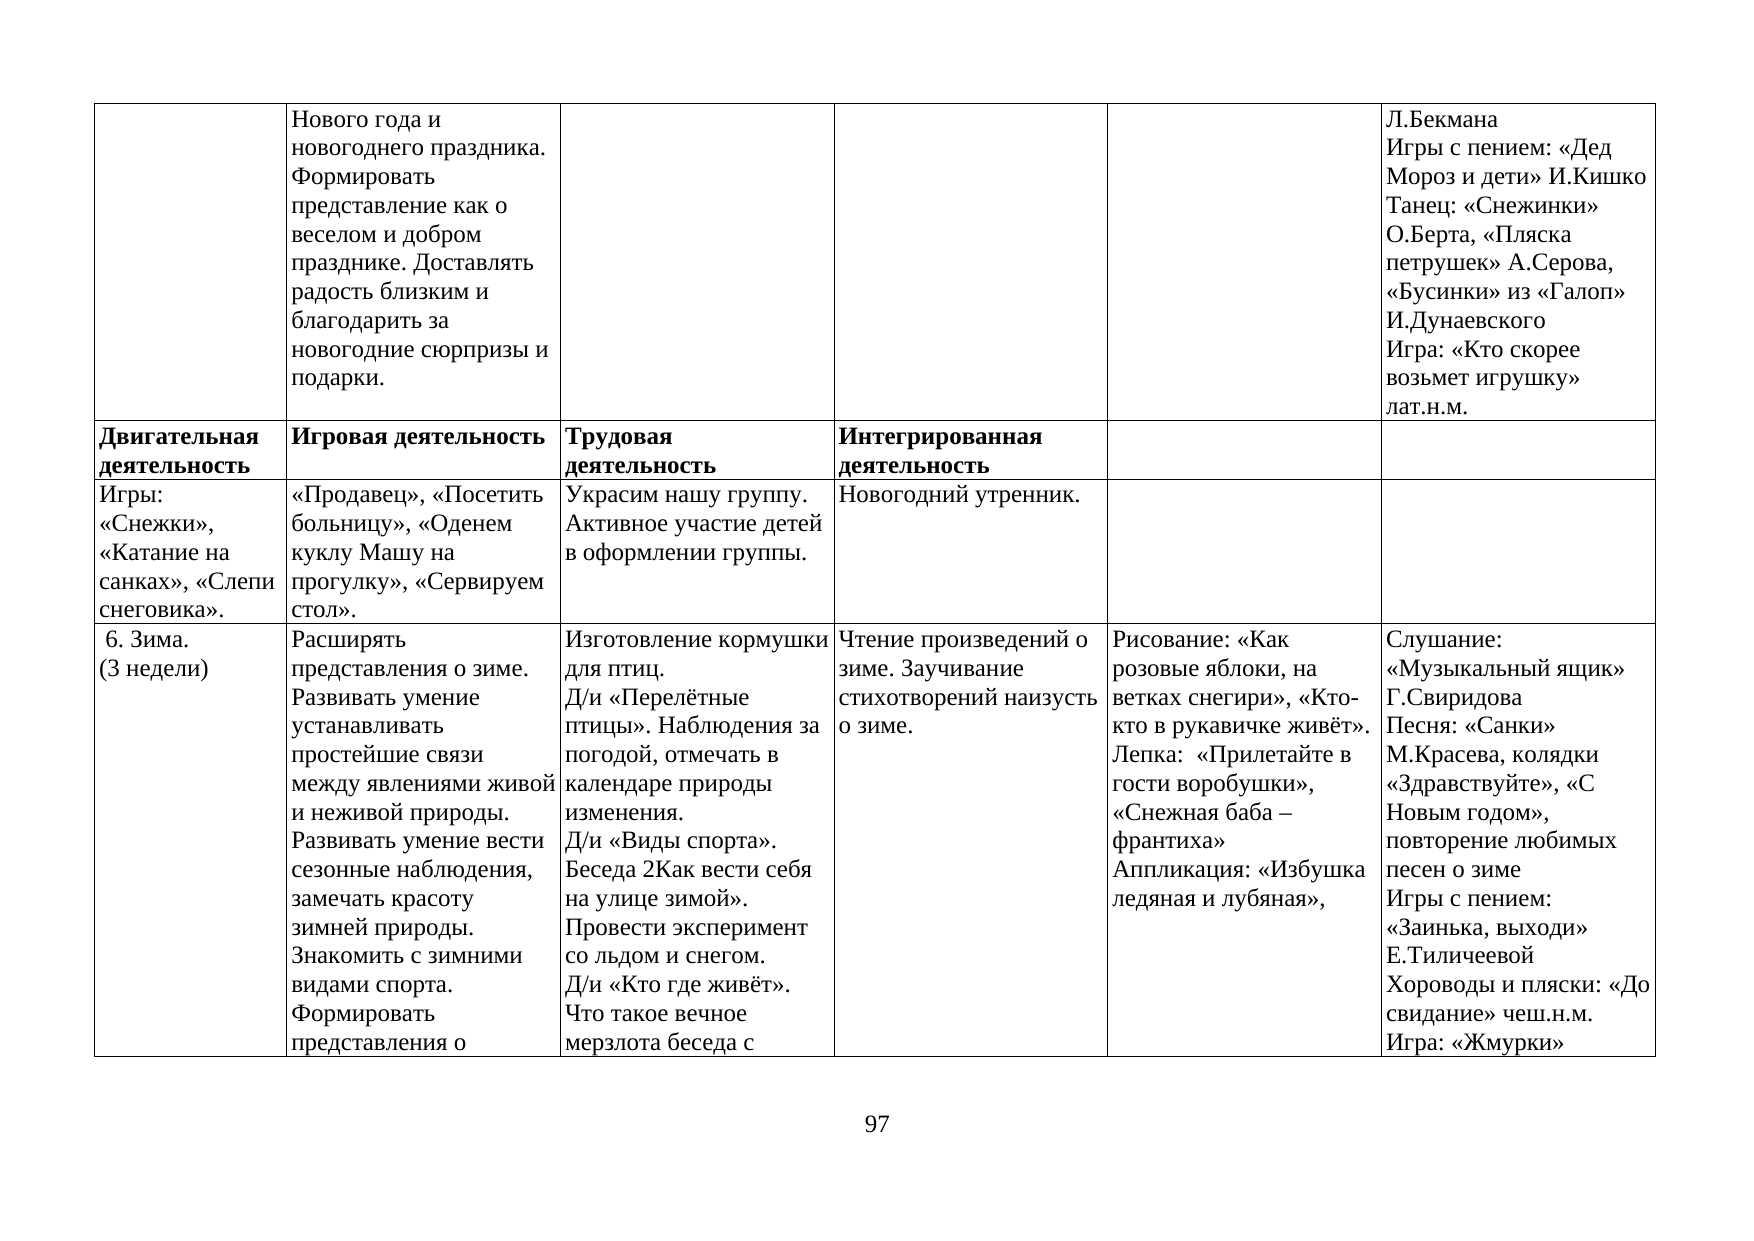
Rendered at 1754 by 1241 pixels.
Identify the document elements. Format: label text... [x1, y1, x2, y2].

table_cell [1382, 104, 1655, 420]
table_cell [1108, 480, 1381, 623]
table_cell Новогодний утренник. [835, 480, 1107, 623]
table_cell Интегрированная деятельность [835, 421, 1107, 478]
table_cell Двигательная деятельность [95, 421, 286, 478]
table_cell 6. Зима. (3 недели) [95, 624, 286, 1056]
table_cell [1382, 421, 1655, 478]
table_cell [287, 624, 560, 1056]
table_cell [835, 624, 1107, 1056]
table_cell Игры: «Снежки», «Катание на санках», «Слепи снеговика». [95, 480, 286, 623]
table_cell Трудовая деятельность [561, 421, 834, 478]
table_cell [95, 104, 286, 420]
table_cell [287, 104, 560, 420]
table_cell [1108, 104, 1381, 420]
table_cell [1382, 624, 1655, 1056]
table_cell Украсим нашу группу. Активное участие детей в оформлении группы. [561, 480, 834, 623]
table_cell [835, 104, 1107, 420]
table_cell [561, 104, 834, 420]
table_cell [561, 624, 834, 1056]
table_cell [1382, 480, 1655, 623]
table_cell Игровая деятельность [287, 421, 560, 478]
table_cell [1108, 624, 1381, 1056]
table_cell [1108, 421, 1381, 478]
table_cell «Продавец», «Посетить больницу», «Оденем куклу Машу на прогулку», «Сервируем стол». [287, 480, 560, 623]
